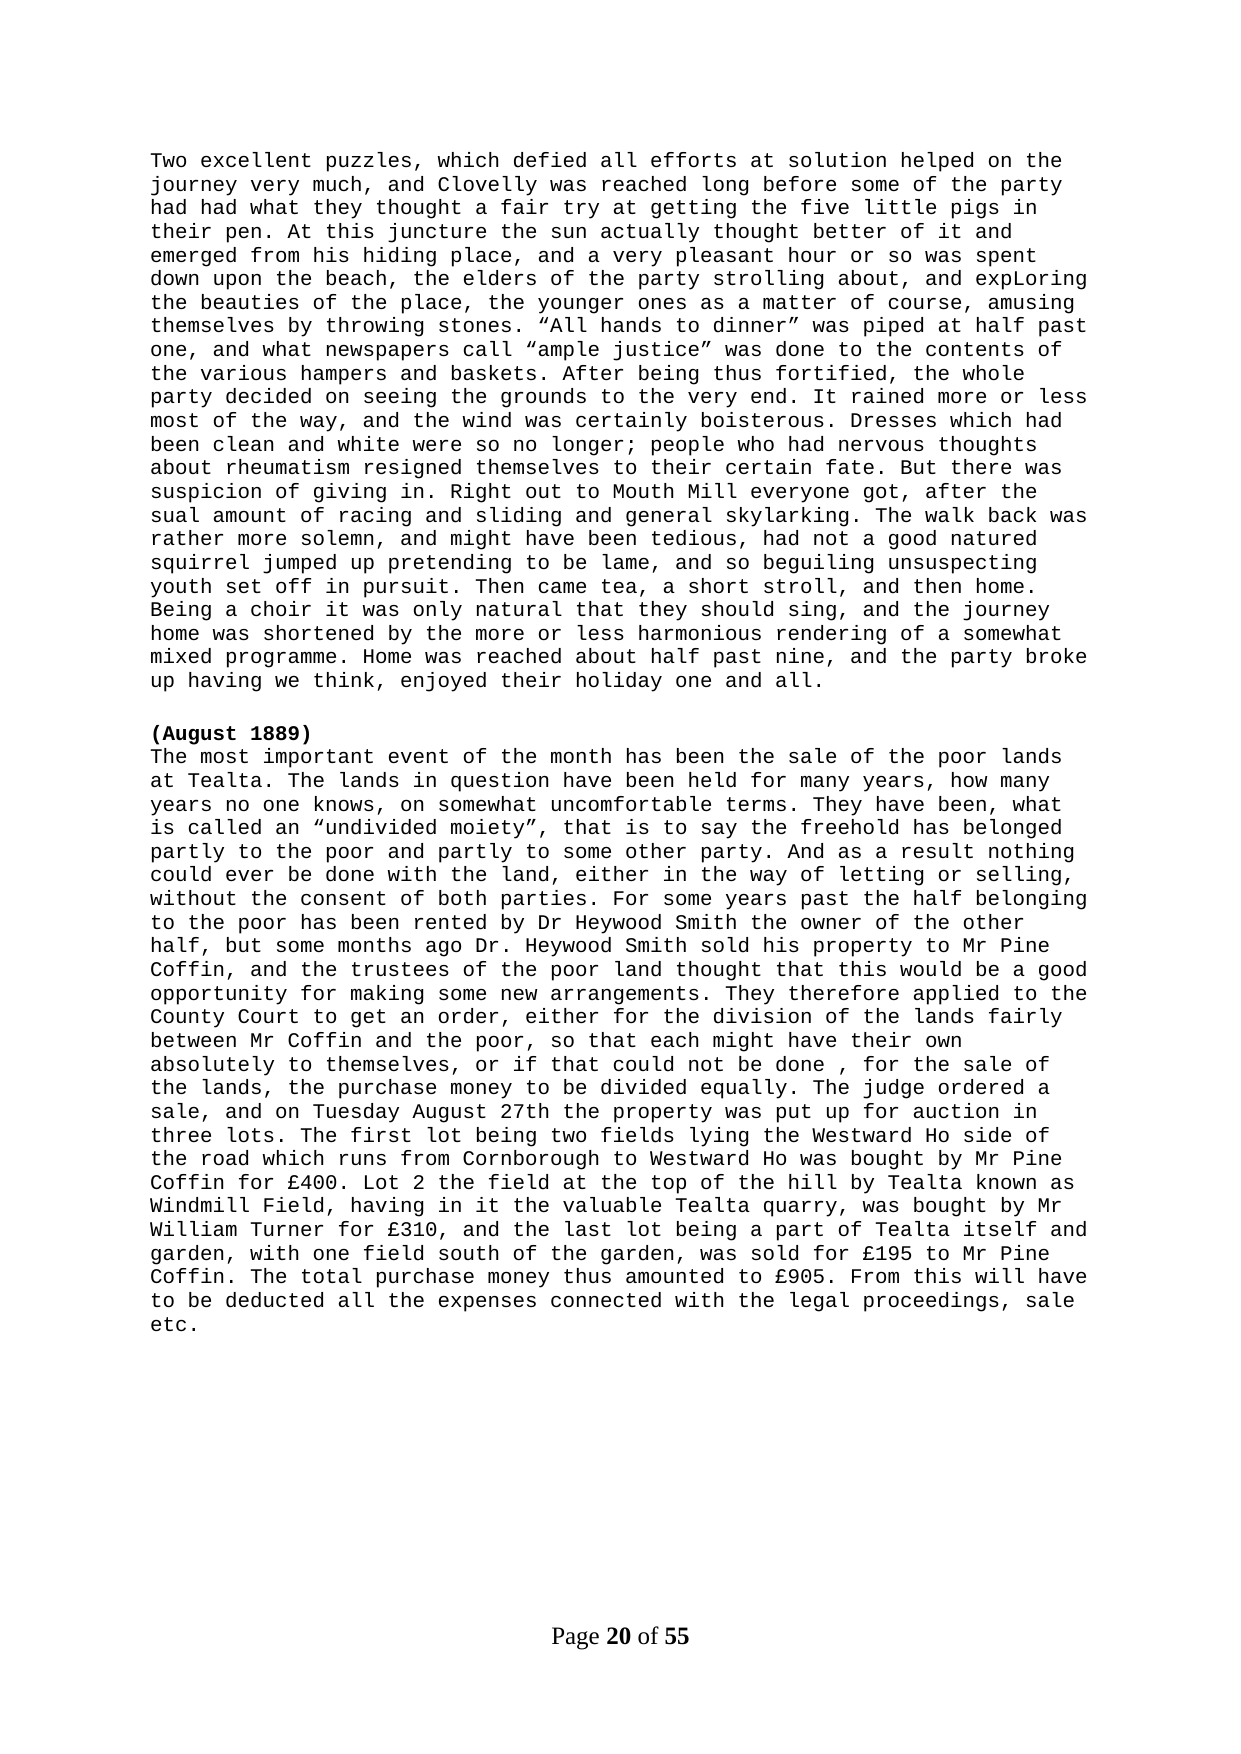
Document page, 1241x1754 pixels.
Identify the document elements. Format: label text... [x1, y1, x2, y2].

text opportunity for making some new arrangements. They therefore applied to the County Court to get an order, either for the division of the lands fairly between Mr Coffin and the poor, so that each might have their own absolutely to themselves, or if that could not be done , for the sale of the lands, the purchase money to be divided equally. The judge ordered a sale, and on Tuesday August 27th the property was put up for auction in three lots. The first lot being two fields lying the Westward Ho side of the road which runs from Cornborough to Westward Ho was bought by Mr Pine Coffin for £400. Lot 2 the field at the top of the hill by Tealta known as Windmill Field, having in it the valuable Tealta quarry, was bought by Mr William Turner for £310, and the last lot being a part of Tealta itself and garden, with one field south of the garden, was sold for £195 to Mr Pine Coffin. The total purchase money thus amounted to £905. From this will have to be deducted all the expenses connected with the legal proceedings, sale etc. [150, 983, 1090, 1337]
text (August 1889) [150, 723, 1090, 746]
text without the consent of both parties. For some years past the half belonging [150, 888, 1090, 912]
text Two excellent puzzles, which defied all efforts at solution helped on the journey very much, and Clovelly was reached long before some of the party had had what they thought a fair try at getting the five little pigs in their pen. At this juncture the sun actually thought better of it and emerged from his hiding place, and a very pleasant hour or so was spent down upon the beach, the elders of the party strolling about, and expLoring the beauties of the place, the younger ones as a matter of course, amusing themselves by throwing stones. “All hands to dinner” was piped at half past one, and what newspapers call “ample justice” was done to the contents of the various hampers and baskets. After being thus fortified, the whole party decided on seeing the grounds to the very end. It rained more or less most of the way, and the wind was certainly boisterous. Dresses which had been clean and white were so no longer; people who had nervous thoughts about rheumatism resigned themselves to their certain fate. But there was suspicion of giving in. Right out to Mouth Mill everyone got, after the sual amount of racing and sliding and general skylarking. The walk back was rather more solemn, and might have been tedious, had not a good natured squirrel jumped up pretending to be lame, and so beguiling unsuspecting youth set off in pursuit. Then came tea, a short stroll, and then home. Being a choir it was only natural that they should sing, and the journey home was shortened by the more or less harmonious rendering of a somewhat mixed programme. Home was reached about half past nine, and the party broke up having we think, enjoyed their holiday one and all. [150, 150, 1090, 723]
text to the poor has been rented by Dr Heywood Smith the owner of the other half, but some months ago Dr. Heywood Smith sold his property to Mr Pine Coffin, and the trustees of the poor land thought that this would be a good [150, 912, 1090, 983]
text The most important event of the month has been the sale of the poor lands at Tealta. The lands in question have been held for many years, how many years no one knows, on somewhat uncomfortable terms. They have been, what is called an “undivided moiety”, that is to say the freehold has belonged partly to the poor and partly to some other party. And as a result nothing could ever be done with the land, either in the way of letting or selling, [150, 746, 1090, 888]
